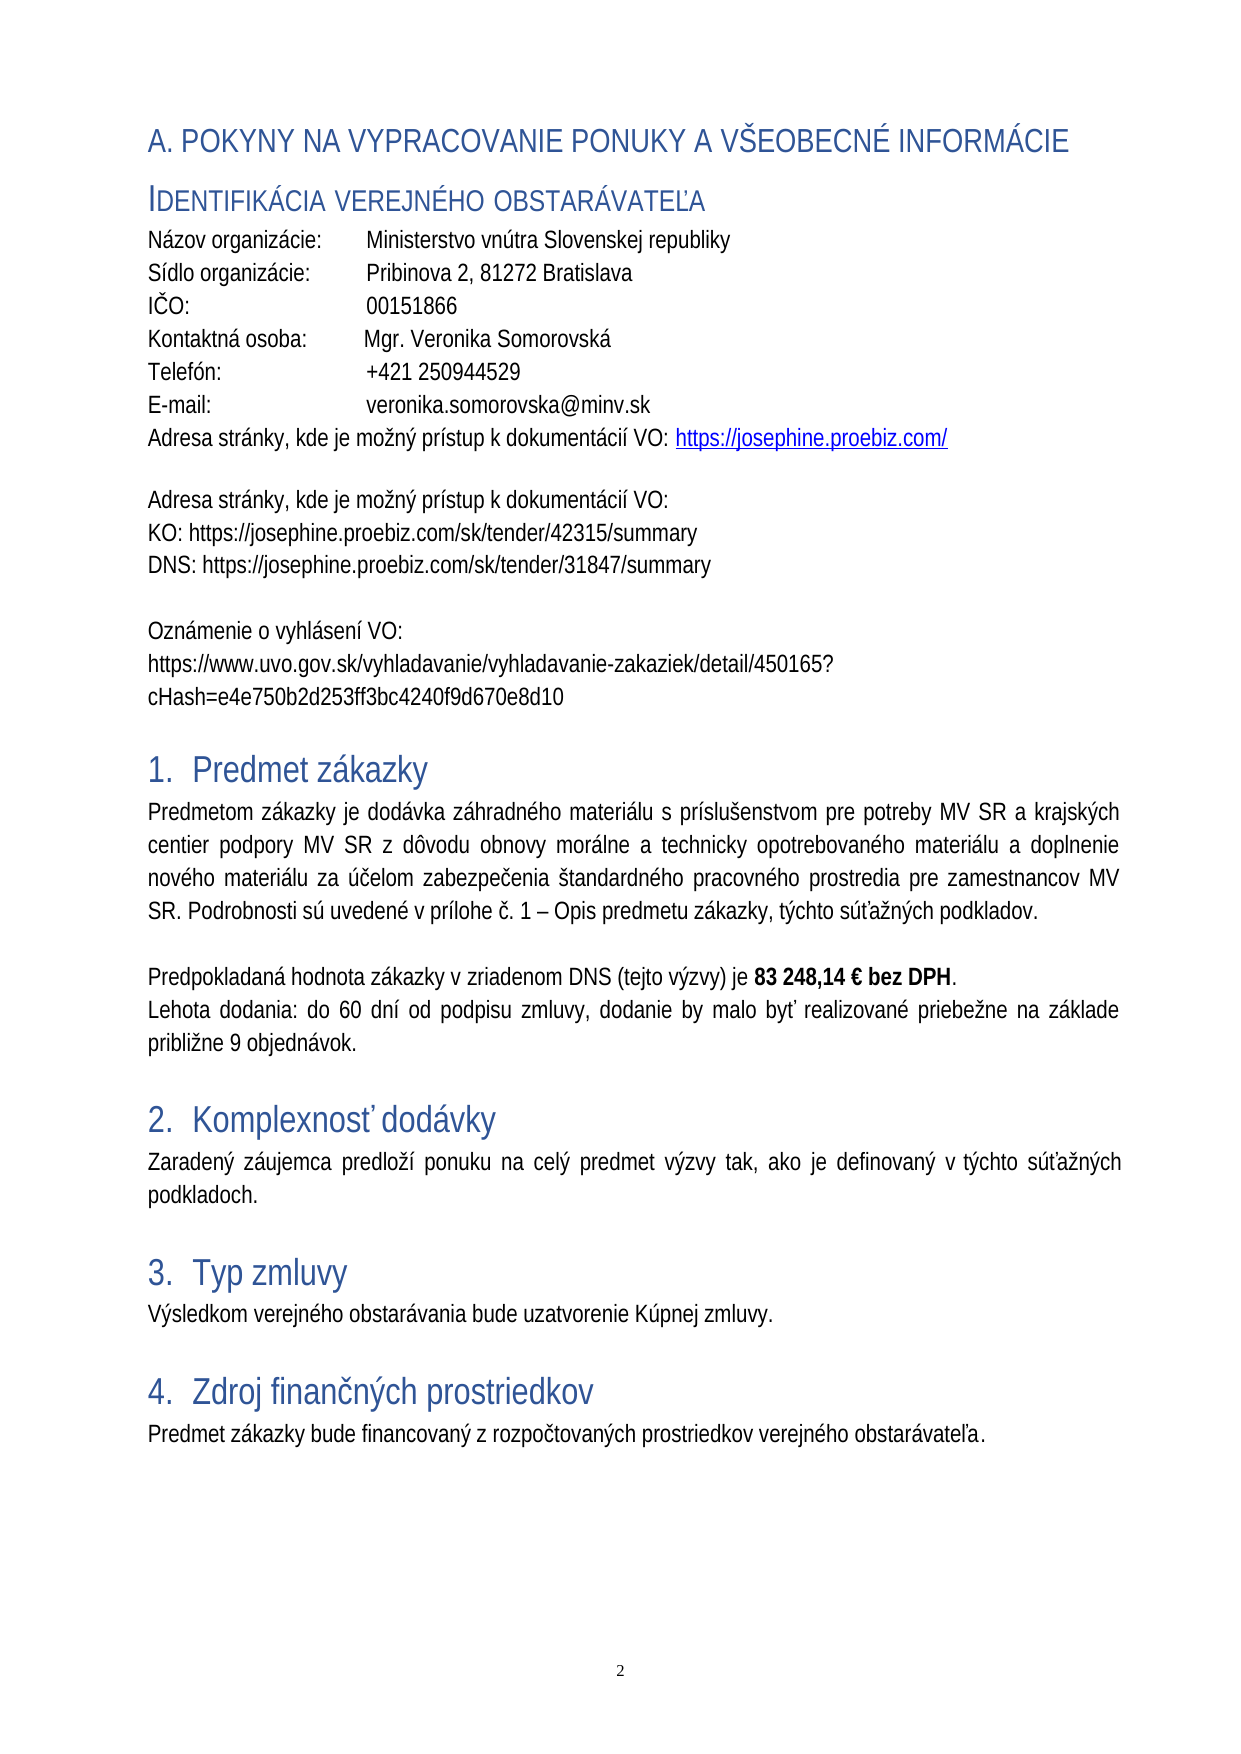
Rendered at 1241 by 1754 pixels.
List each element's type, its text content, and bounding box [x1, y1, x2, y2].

text Zaradený záujemca predloží ponuku na celý predmet výzvy tak, ako je definovaný v týchto súťažných podkladoch. [148, 1147, 1122, 1208]
text Predmetom zákazky je dodávka záhradného materiálu s príslušenstvom pre potreby MV SR a krajských centier podpory MV SR z dôvodu obnovy morálne a technicky opotrebovaného materiálu a doplnenie nového materiálu za účelom zabezpečenia štandardného pracovného prostredia pre zamestnancov MV SR. Podrobnosti sú uvedené v prílohe č. 1 – Opis predmetu zákazky, týchto súťažných podkladov. [148, 797, 1122, 924]
text Predpokladaná hodnota zákazky v zriadenom DNS (tejto výzvy) je 83 248,14 € bez DPH. [148, 962, 1122, 990]
subtitle Komplexnosť dodávky [148, 1098, 1122, 1141]
text https://www.uvo.gov.sk/vyhladavanie/vyhladavanie-zakaziek/detail/450165?cHash=e4e750b2d253ff3bc4240f9d670e8d10 [148, 649, 1122, 711]
text Sídlo organizácie: Pribinova 2, 81272 Bratislava [148, 258, 1122, 287]
text Oznámenie o vyhlásení VO: [148, 616, 1122, 645]
text Názov organizácie: Ministerstvo vnútra Slovenskej republiky [148, 226, 1122, 254]
text Identifikácia verejného obstarávateľa [148, 176, 1122, 219]
subtitle Zdroj finančných prostriedkov [148, 1369, 1122, 1412]
subtitle Predmet zákazky [148, 748, 1122, 791]
text A. POKYNY NA VYPRACOVANIE PONUKY A VŠEOBECNÉ INFORMÁCIE [148, 122, 1122, 160]
text Predmet zákazky bude financovaný z rozpočtovaných prostriedkov verejného obstarávateľa. [148, 1419, 1120, 1447]
text E-mail: veronika.somorovska@minv.sk [148, 390, 1122, 419]
text IČO: 00151866 [148, 291, 1122, 320]
text Kontaktná osoba: Mgr. Veronika Somorovská [148, 324, 1122, 353]
text KO: https://josephine.proebiz.com/sk/tender/42315/summary [148, 517, 1122, 546]
text Adresa stránky, kde je možný prístup k dokumentácií VO: [148, 484, 1122, 513]
subtitle Typ zmluvy [148, 1250, 1122, 1293]
text Výsledkom verejného obstarávania bude uzatvorenie Kúpnej zmluvy. [148, 1299, 1122, 1328]
text Lehota dodania: do 60 dní od podpisu zmluvy, dodanie by malo byť realizované priebežne na základe približne 9 objednávok. [148, 995, 1122, 1056]
text DNS: https://josephine.proebiz.com/sk/tender/31847/summary [148, 550, 1122, 579]
text Telefón: +421 250944529 [148, 357, 1122, 386]
text Adresa stránky, kde je možný prístup k dokumentácií VO: https://josephine.proebiz.com/ [148, 423, 1122, 452]
